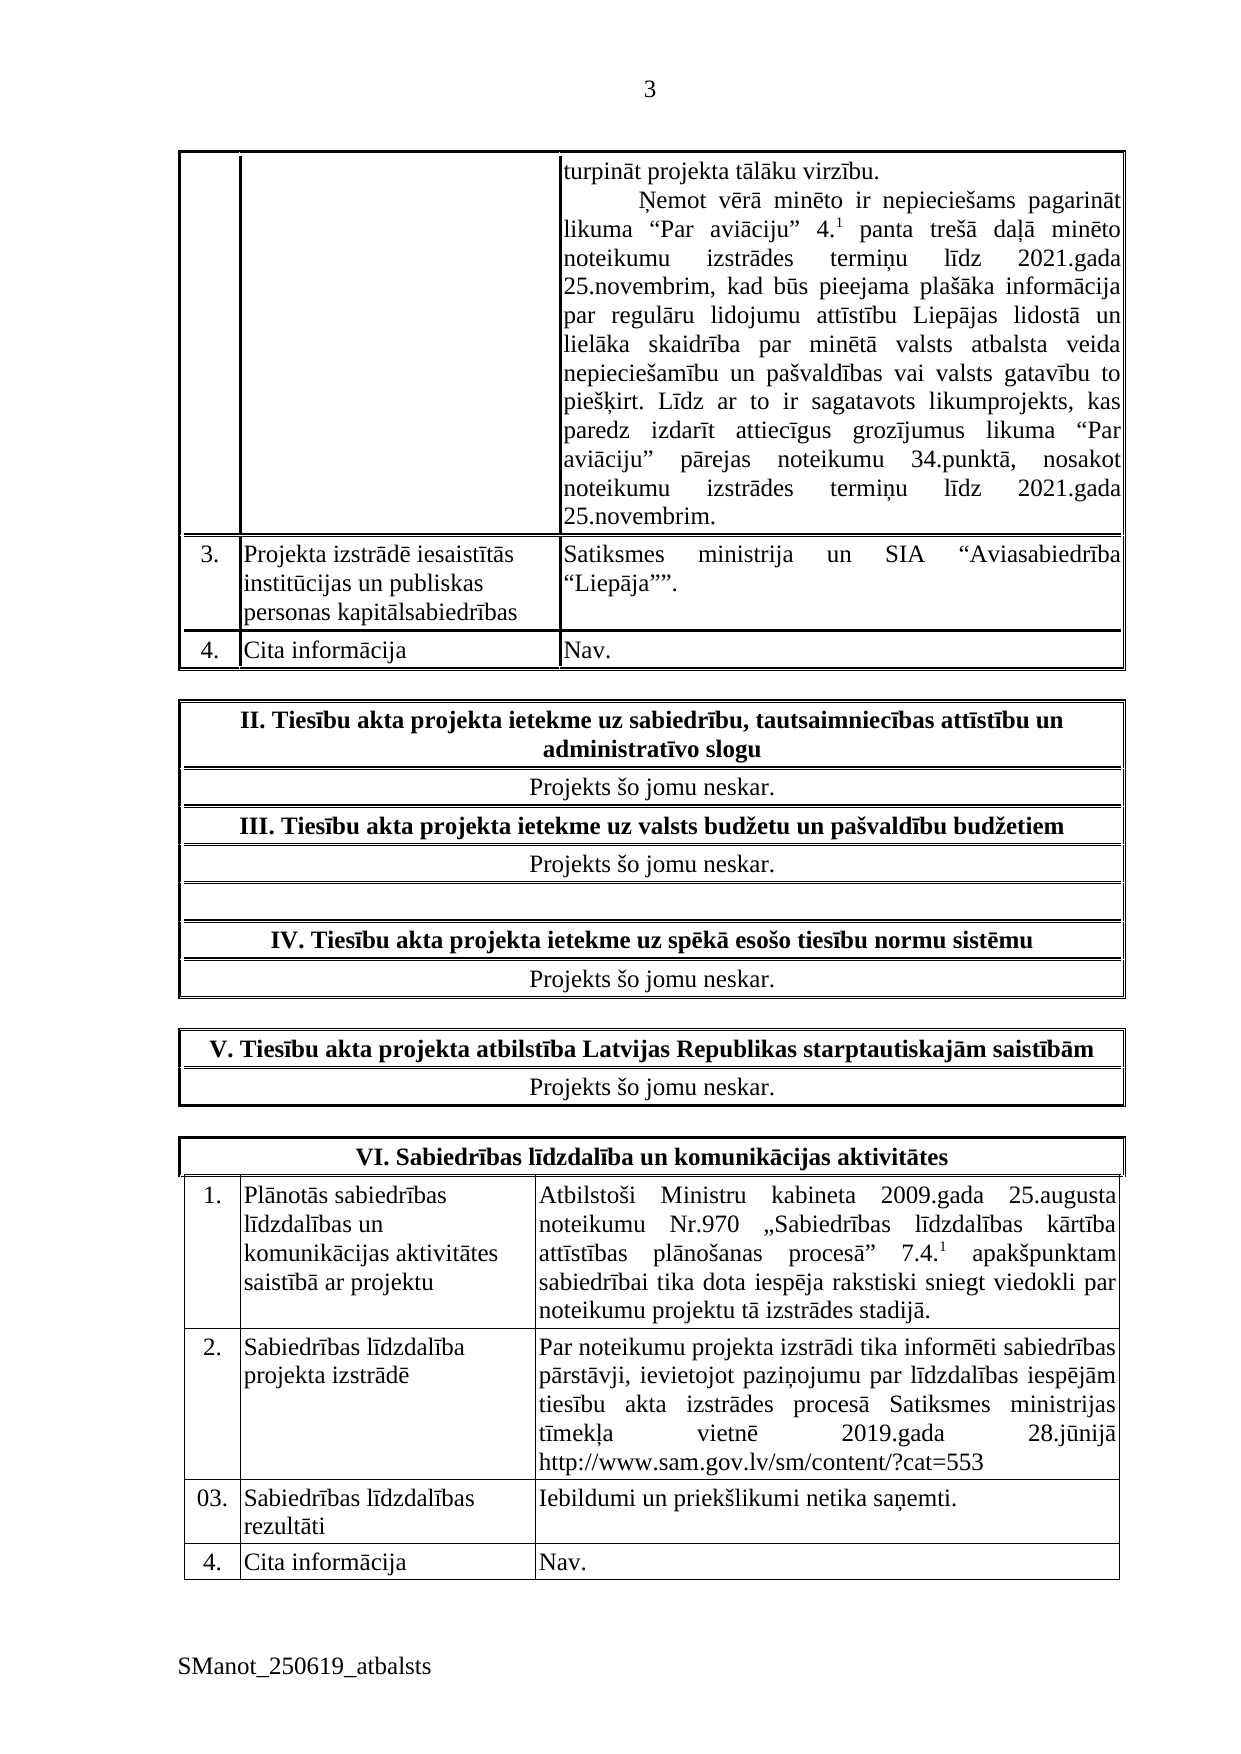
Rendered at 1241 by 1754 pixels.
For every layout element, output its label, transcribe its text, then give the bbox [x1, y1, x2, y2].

table_cell 4. [181, 629, 240, 667]
table_cell Sabiedrības līdzdalības rezultāti [241, 1480, 535, 1543]
table_cell 03. [185, 1480, 240, 1543]
table_cell Projekts šo jomu neskar. [181, 957, 1123, 996]
table_cell Nav. [536, 1544, 1119, 1579]
table_cell Projekta izstrādē iesaistītās institūcijas un publiskas personas kapitālsabiedrības [242, 537, 559, 629]
table_cell III. Tiesību akta projekta ietekme uz valsts budžetu un pašvaldību budžetiem [181, 804, 1123, 843]
table_cell 3. [181, 533, 239, 629]
table_cell Projekts šo jomu neskar. [180, 843, 1124, 881]
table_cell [560, 153, 1123, 533]
table_cell Par noteikumu projekta izstrādi tika informēti sabiedrības pārstāvji, ievietojot paziņojumu par līdzdalības iespējām tiesību akta izstrādes procesā Satiksmes ministrijas tīmekļa vietnē 2019.gada 28.jūnijā http://www.sam.gov.lv/sm/content/?cat=553 [536, 1329, 1119, 1478]
table_cell Projekts šo jomu neskar. [181, 766, 1123, 804]
table_header VI. Sabiedrības līdzdalība un komunikācijas aktivitātes [181, 1139, 1123, 1174]
table_header II. Tiesību akta projekta ietekme uz sabiedrību, tautsaimniecības attīstību un administratīvo slogu [181, 703, 1123, 766]
table_cell Plānotās sabiedrības līdzdalības un komunikācijas aktivitātes saistībā ar projektu [241, 1177, 535, 1327]
table_cell Projekts šo jomu neskar. [180, 1066, 1124, 1104]
table_cell [180, 881, 1124, 919]
table_cell Iebildumi un priekšlikumi netika saņemti. [536, 1480, 1119, 1543]
table_cell Nav. [560, 629, 1123, 667]
table_cell 2. [181, 152, 240, 533]
table_cell Cita informācija [241, 1544, 535, 1579]
table_cell Atbilstoši Ministru kabineta 2009.gada 25.augusta noteikumu Nr.970 „Sabiedrības līdzdalības kārtība attīstības plānošanas procesā” 7.4.1 apakšpunktam sabiedrībai tika dota iespēja rakstiski sniegt viedokli par noteikumu projektu tā izstrādes stadijā. [536, 1177, 1119, 1327]
table_cell Sabiedrības līdzdalība projekta izstrādē [241, 1329, 535, 1478]
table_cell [240, 152, 560, 533]
table_cell 4. [185, 1544, 240, 1579]
table_cell Satiksmes ministrija un SIA “Aviasabiedrība “Liepāja””. [562, 533, 1123, 629]
table_cell 1. [185, 1177, 240, 1327]
table_cell IV. Tiesību akta projekta ietekme uz spēkā esošo tiesību normu sistēmu [181, 919, 1123, 957]
table_cell Cita informācija [240, 632, 560, 667]
table_header V. Tiesību akta projekta atbilstība Latvijas Republikas starptautiskajām saistībām [181, 1031, 1123, 1066]
table_cell 2. [185, 1329, 240, 1478]
